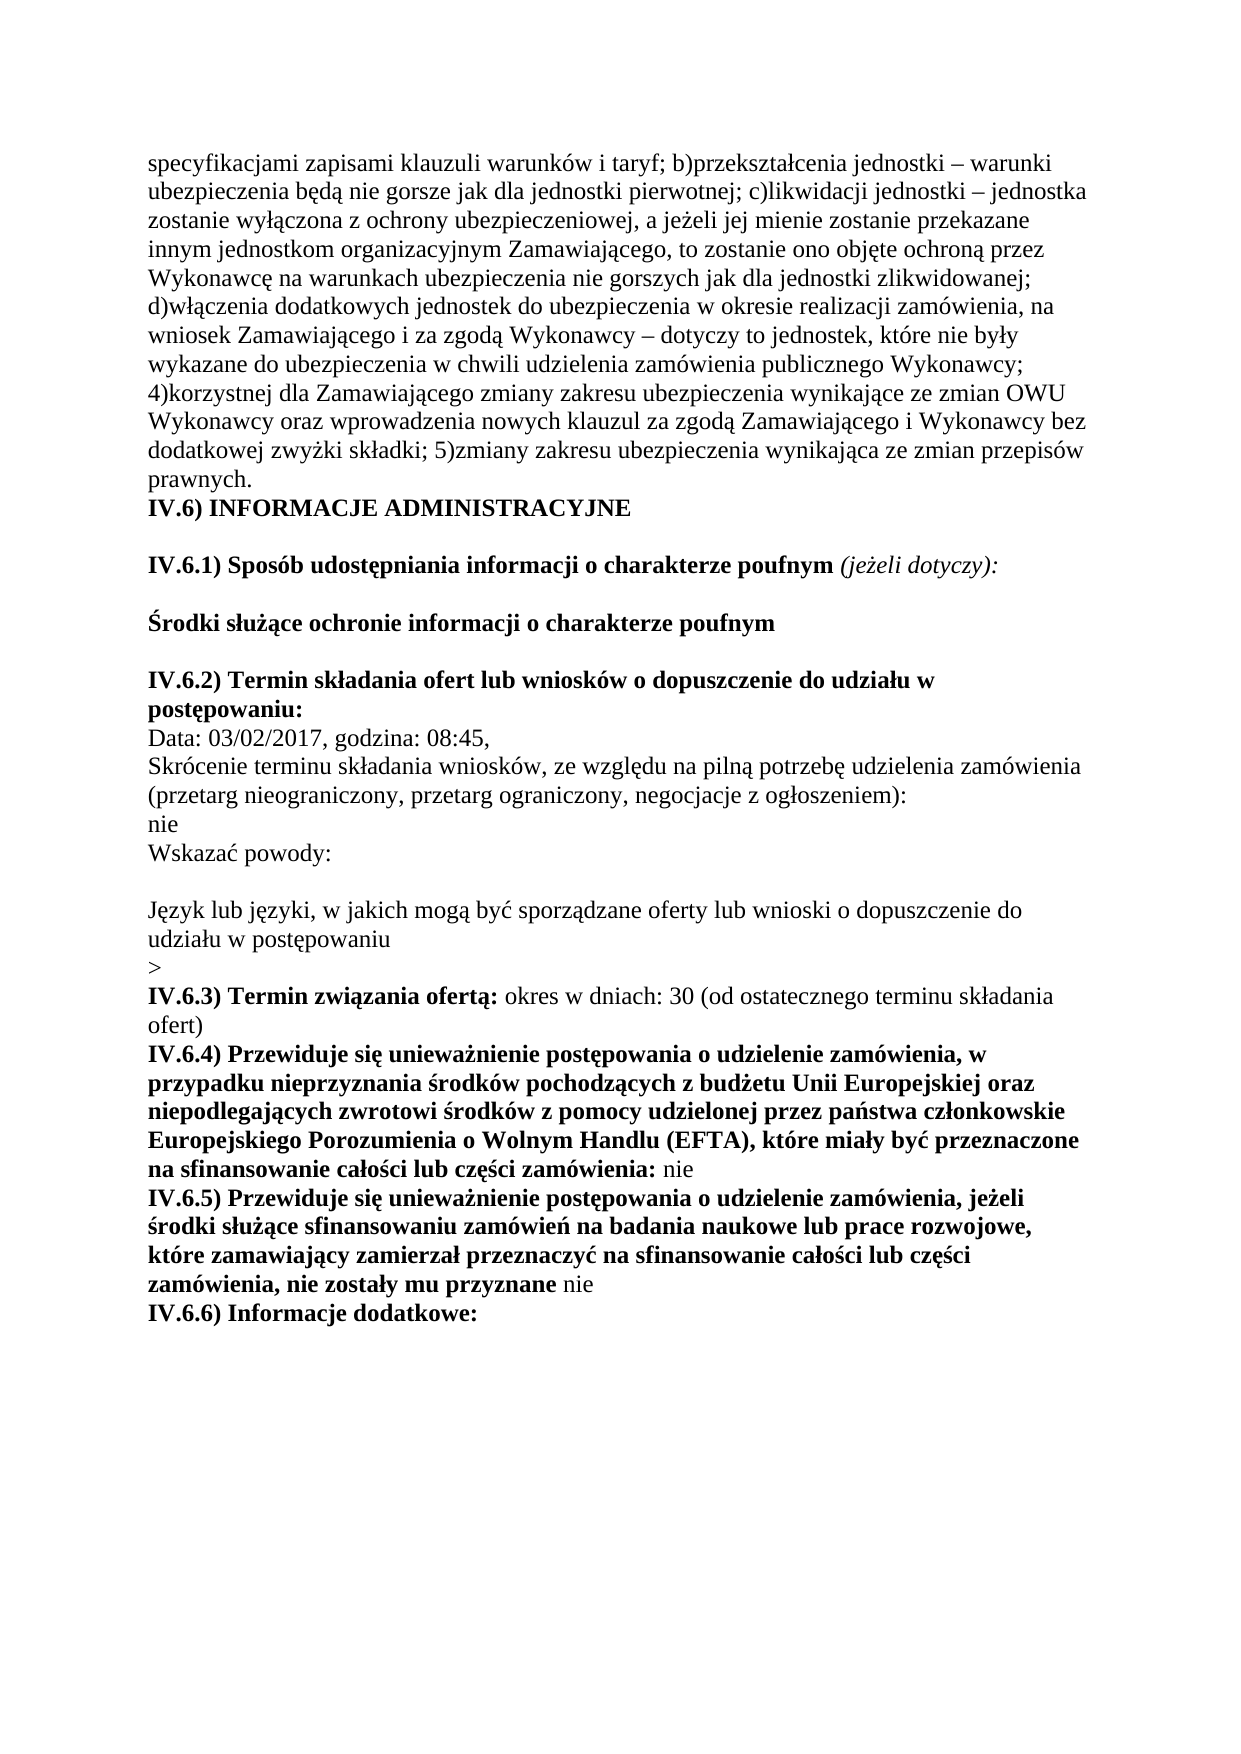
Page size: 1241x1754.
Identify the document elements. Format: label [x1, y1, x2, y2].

text [148, 148, 1093, 1326]
